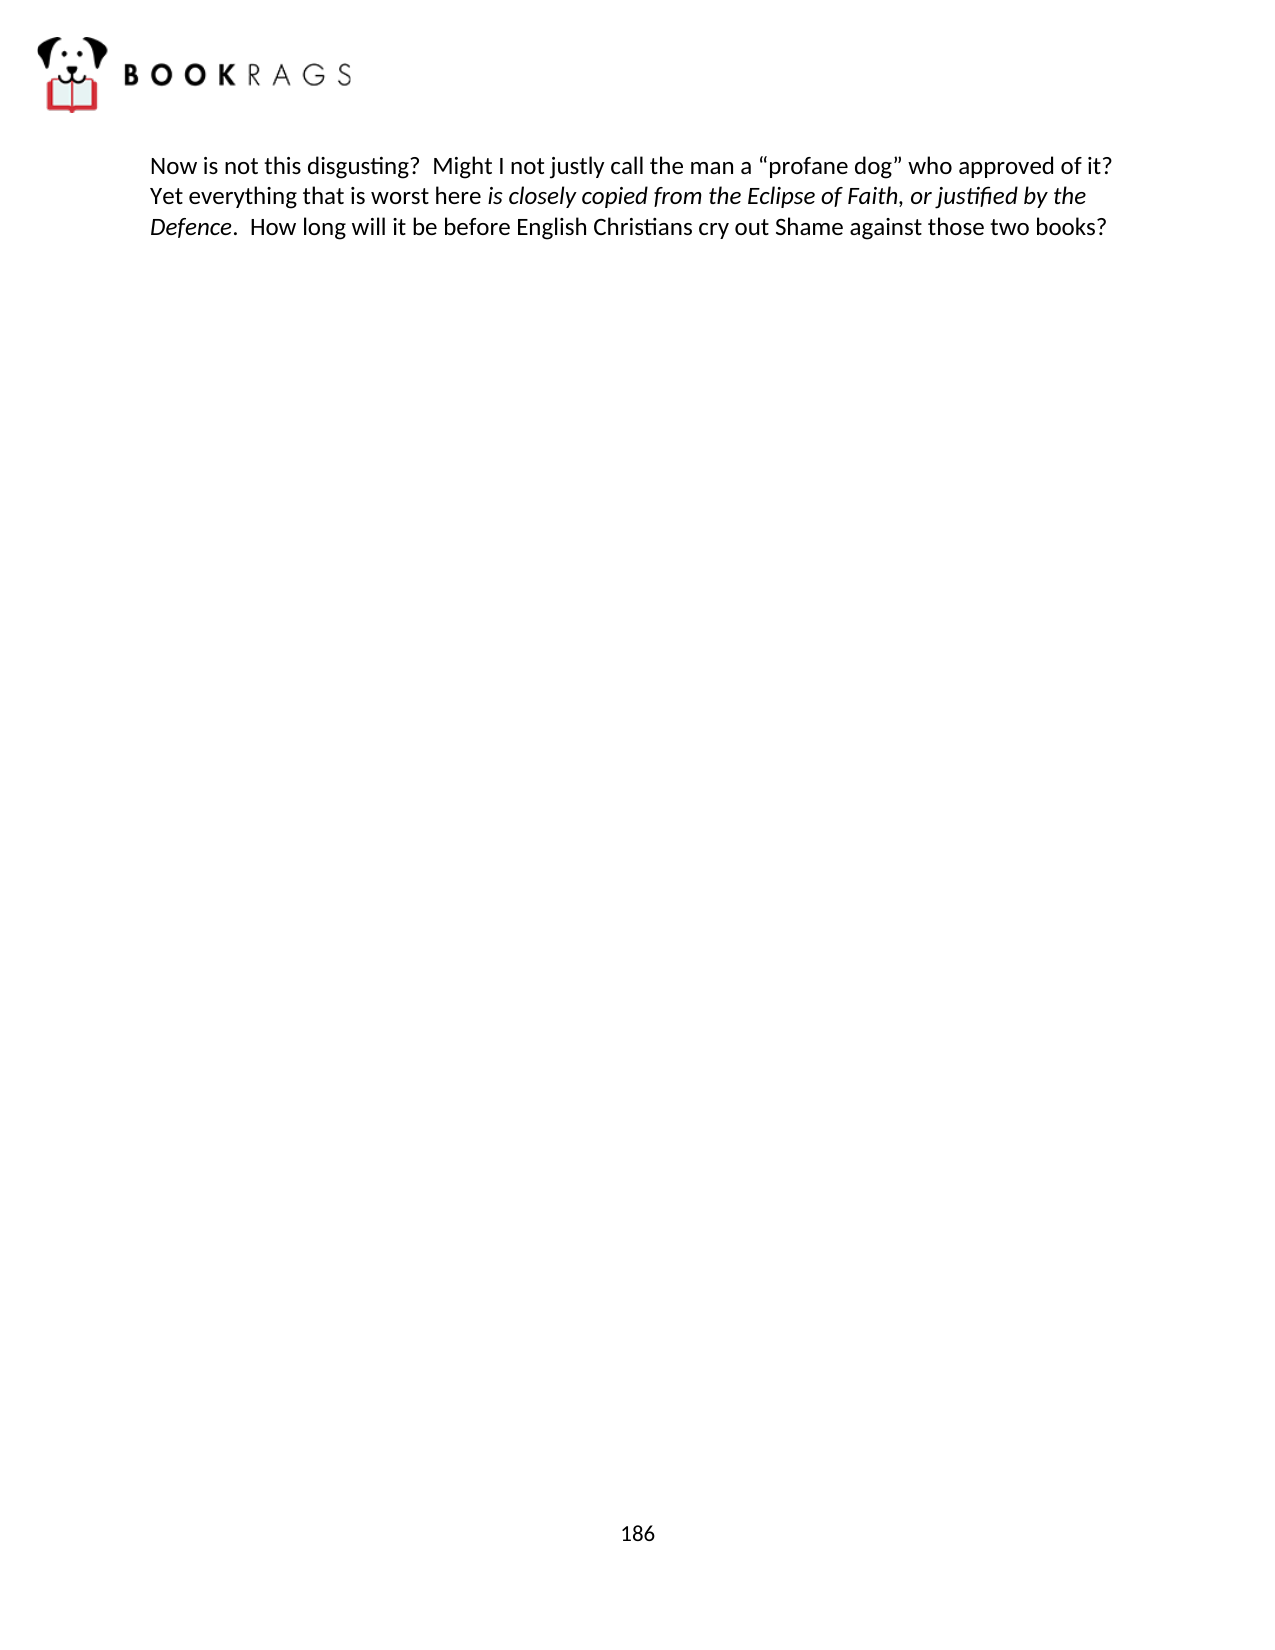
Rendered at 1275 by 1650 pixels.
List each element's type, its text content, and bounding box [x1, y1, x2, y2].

picture [37, 37, 351, 113]
text Now is not this disgusting? Might I not justly call the man a “profane dog” who approved of it? Yet everything that is worst here is closely copied from the Eclipse of Faith, or justified by the Defence. How long will it be before English Christians cry out Shame against those two books? [150, 150, 1125, 242]
